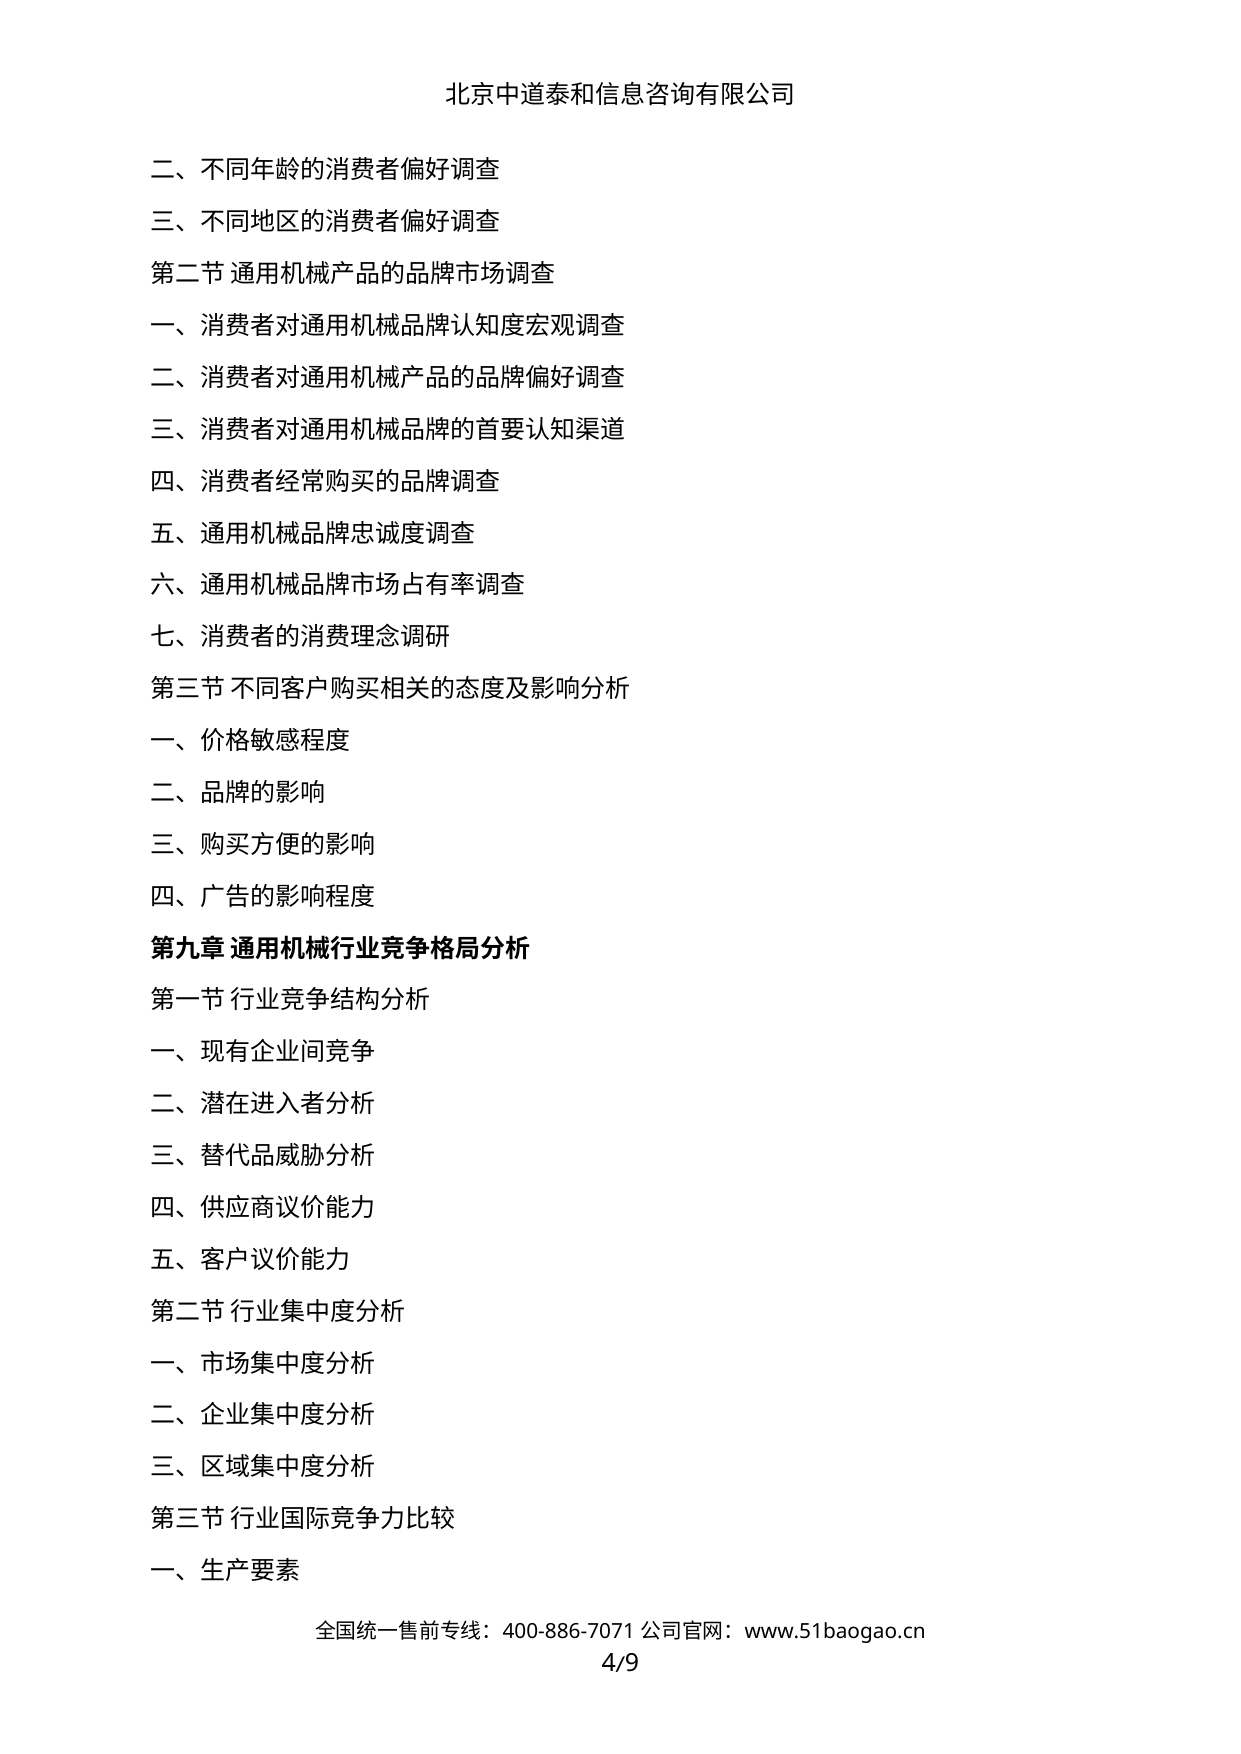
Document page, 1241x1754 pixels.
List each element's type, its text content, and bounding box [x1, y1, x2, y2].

text 第三节 不同客户购买相关的态度及影响分析 [150, 669, 1090, 705]
text 六、通用机械品牌市场占有率调查 [150, 565, 1090, 601]
text 二、品牌的影响 [150, 772, 1090, 809]
text 一、生产要素 [150, 1551, 1090, 1587]
text 三、区域集中度分析 [150, 1447, 1090, 1483]
text 一、市场集中度分析 [150, 1343, 1090, 1379]
text 一、现有企业间竞争 [150, 1032, 1090, 1068]
text 二、消费者对通用机械产品的品牌偏好调查 [150, 357, 1090, 394]
text 四、广告的影响程度 [150, 876, 1090, 912]
text 三、不同地区的消费者偏好调查 [150, 202, 1090, 238]
text 二、不同年龄的消费者偏好调查 [150, 150, 1090, 186]
text 第二节 通用机械产品的品牌市场调查 [150, 254, 1090, 290]
text 五、客户议价能力 [150, 1239, 1090, 1276]
text 三、消费者对通用机械品牌的首要认知渠道 [150, 409, 1090, 446]
text 第二节 行业集中度分析 [150, 1291, 1090, 1327]
text 第一节 行业竞争结构分析 [150, 980, 1090, 1016]
text 第九章 通用机械行业竞争格局分析 [150, 928, 1090, 964]
text 四、供应商议价能力 [150, 1187, 1090, 1224]
text 一、消费者对通用机械品牌认知度宏观调查 [150, 306, 1090, 342]
text 三、替代品威胁分析 [150, 1136, 1090, 1172]
text 四、消费者经常购买的品牌调查 [150, 461, 1090, 497]
text 三、购买方便的影响 [150, 824, 1090, 861]
text 一、价格敏感程度 [150, 721, 1090, 757]
text 七、消费者的消费理念调研 [150, 617, 1090, 653]
text 五、通用机械品牌忠诚度调查 [150, 513, 1090, 549]
text 二、企业集中度分析 [150, 1395, 1090, 1431]
text 二、潜在进入者分析 [150, 1084, 1090, 1120]
text 第三节 行业国际竞争力比较 [150, 1499, 1090, 1535]
